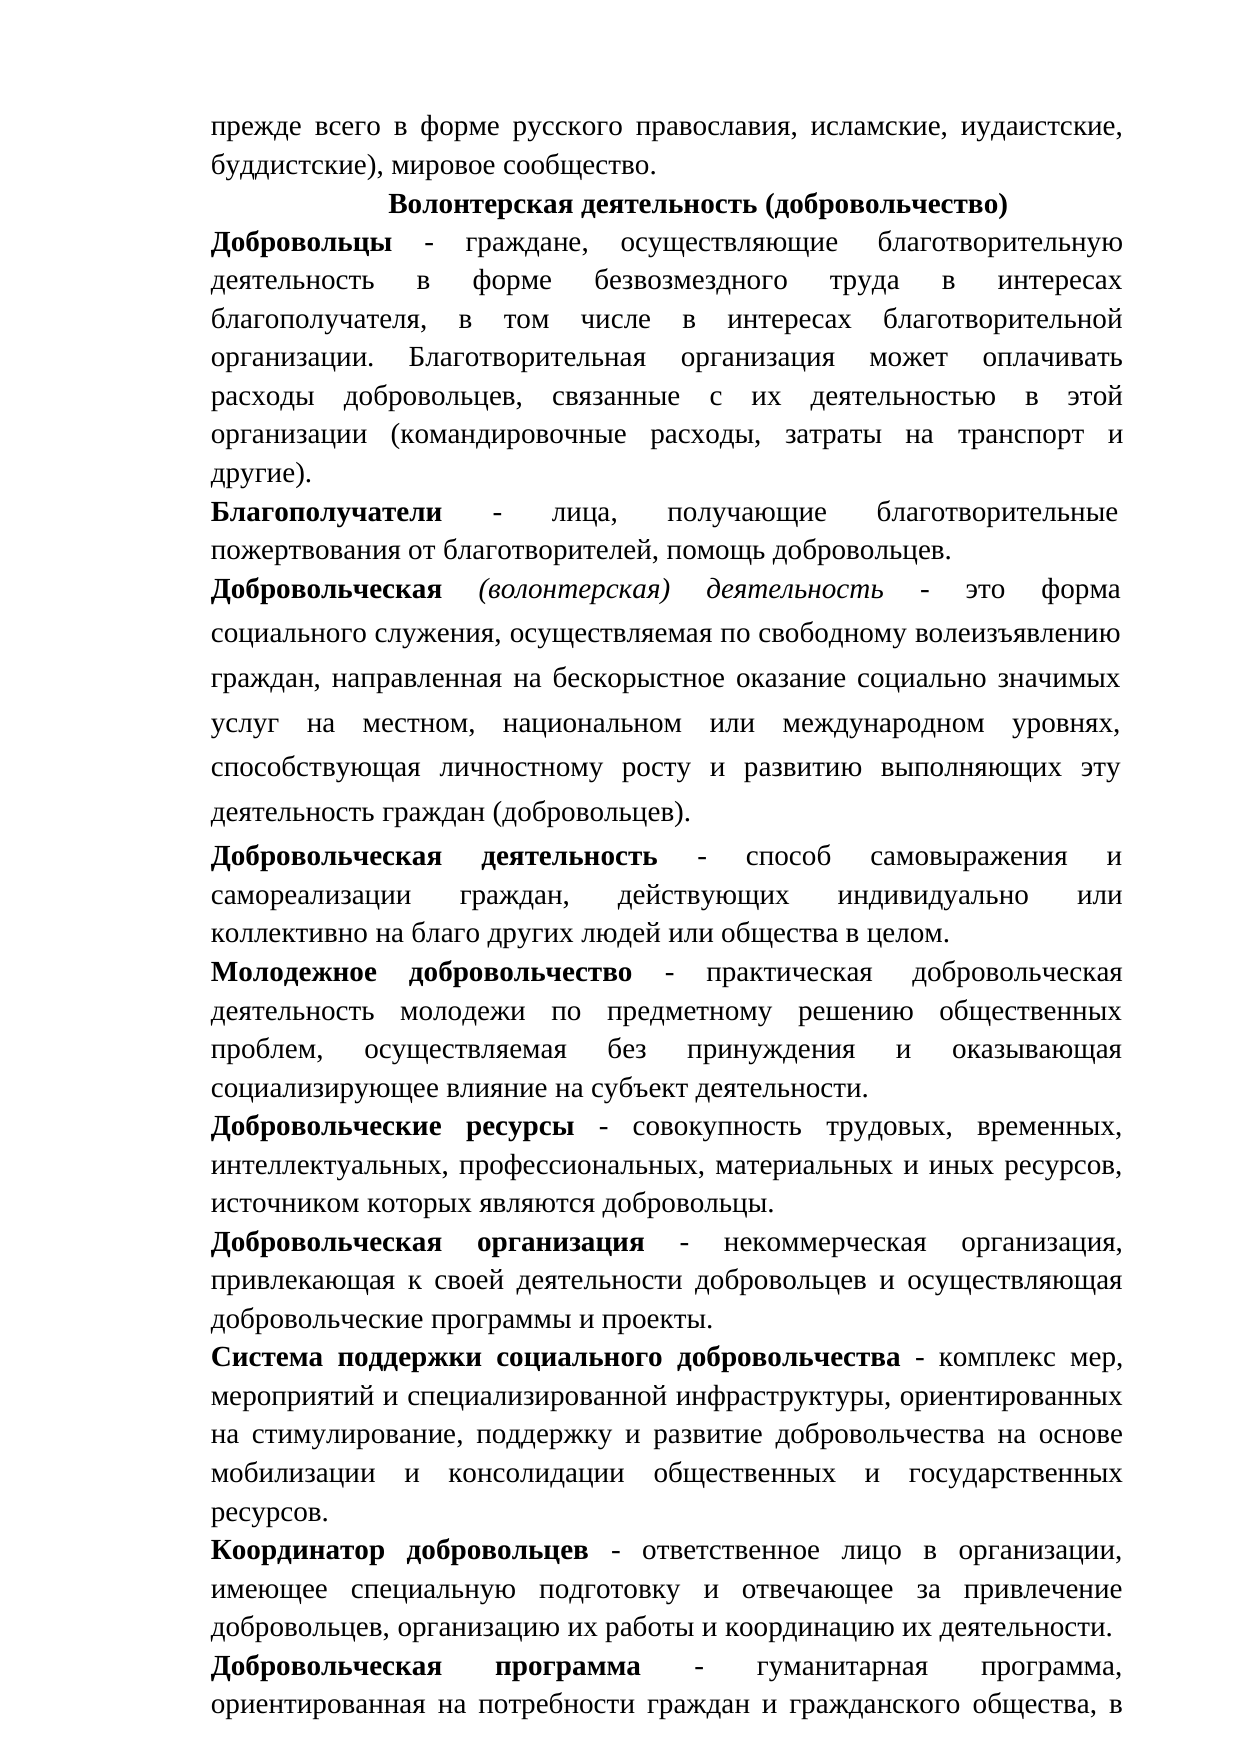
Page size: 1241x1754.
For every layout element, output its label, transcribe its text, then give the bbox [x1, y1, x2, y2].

text Добровольческая деятельность - способ самовыражения и самореализации граждан, действующих индивидуально или коллективно на благо других людей или общества в целом. [211, 838, 1122, 949]
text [211, 108, 1123, 180]
text Добровольцы - граждане, осуществляющие благотворительную деятельность в форме безвозмездного труда в интересах благополучателя, в том числе в интересах благотворительной организации. Благотворительная организация может оплачивать расходы добровольцев, связанные с их деятельностью в этой организации (командировочные расходы, затраты на транспорт и другие). [211, 224, 1123, 489]
text Добровольческие ресурсы - совокупность трудовых, временных, интеллектуальных, профессиональных, материальных и иных ресурсов, источником которых являются добровольцы. [211, 1108, 1123, 1219]
text Система поддержки социального добровольчества - комплекс мер, мероприятий и специализированной инфраструктуры, ориентированных на стимулирование, поддержку и развитие добровольчества на основе мобилизации и консолидации общественных и государственных ресурсов. [211, 1339, 1123, 1527]
text Добровольческая организация - некоммерческая организация, привлекающая к своей деятельности добровольцев и осуществляющая добровольческие программы и проекты. [211, 1224, 1123, 1334]
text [211, 1648, 1123, 1720]
text Добровольческая (волонтерская) деятельность - это форма социального служения, осуществляемая по свободному волеизъявлению граждан, направленная на бескорыстное оказание социально значимых услуг на местном, национальном или международном уровнях, способствующая личностному росту и развитию выполняющих эту деятельность граждан (добровольцев). [211, 571, 1121, 827]
text Координатор добровольцев - ответственное лицо в организации, имеющее специальную подготовку и отвечающее за привлечение добровольцев, организацию их работы и координацию их деятельности. [211, 1532, 1123, 1643]
text Благополучатели - лица, получающие благотворительные пожертвования от благотворителей, помощь добровольцев. [211, 494, 1119, 566]
text Волонтерская деятельность (добровольчество) [388, 186, 1180, 219]
text Молодежное добровольчество - практическая добровольческая деятельность молодежи по предметному решению общественных проблем, осуществляемая без принуждения и оказывающая социализирующее влияние на субъект деятельности. [211, 954, 1123, 1103]
